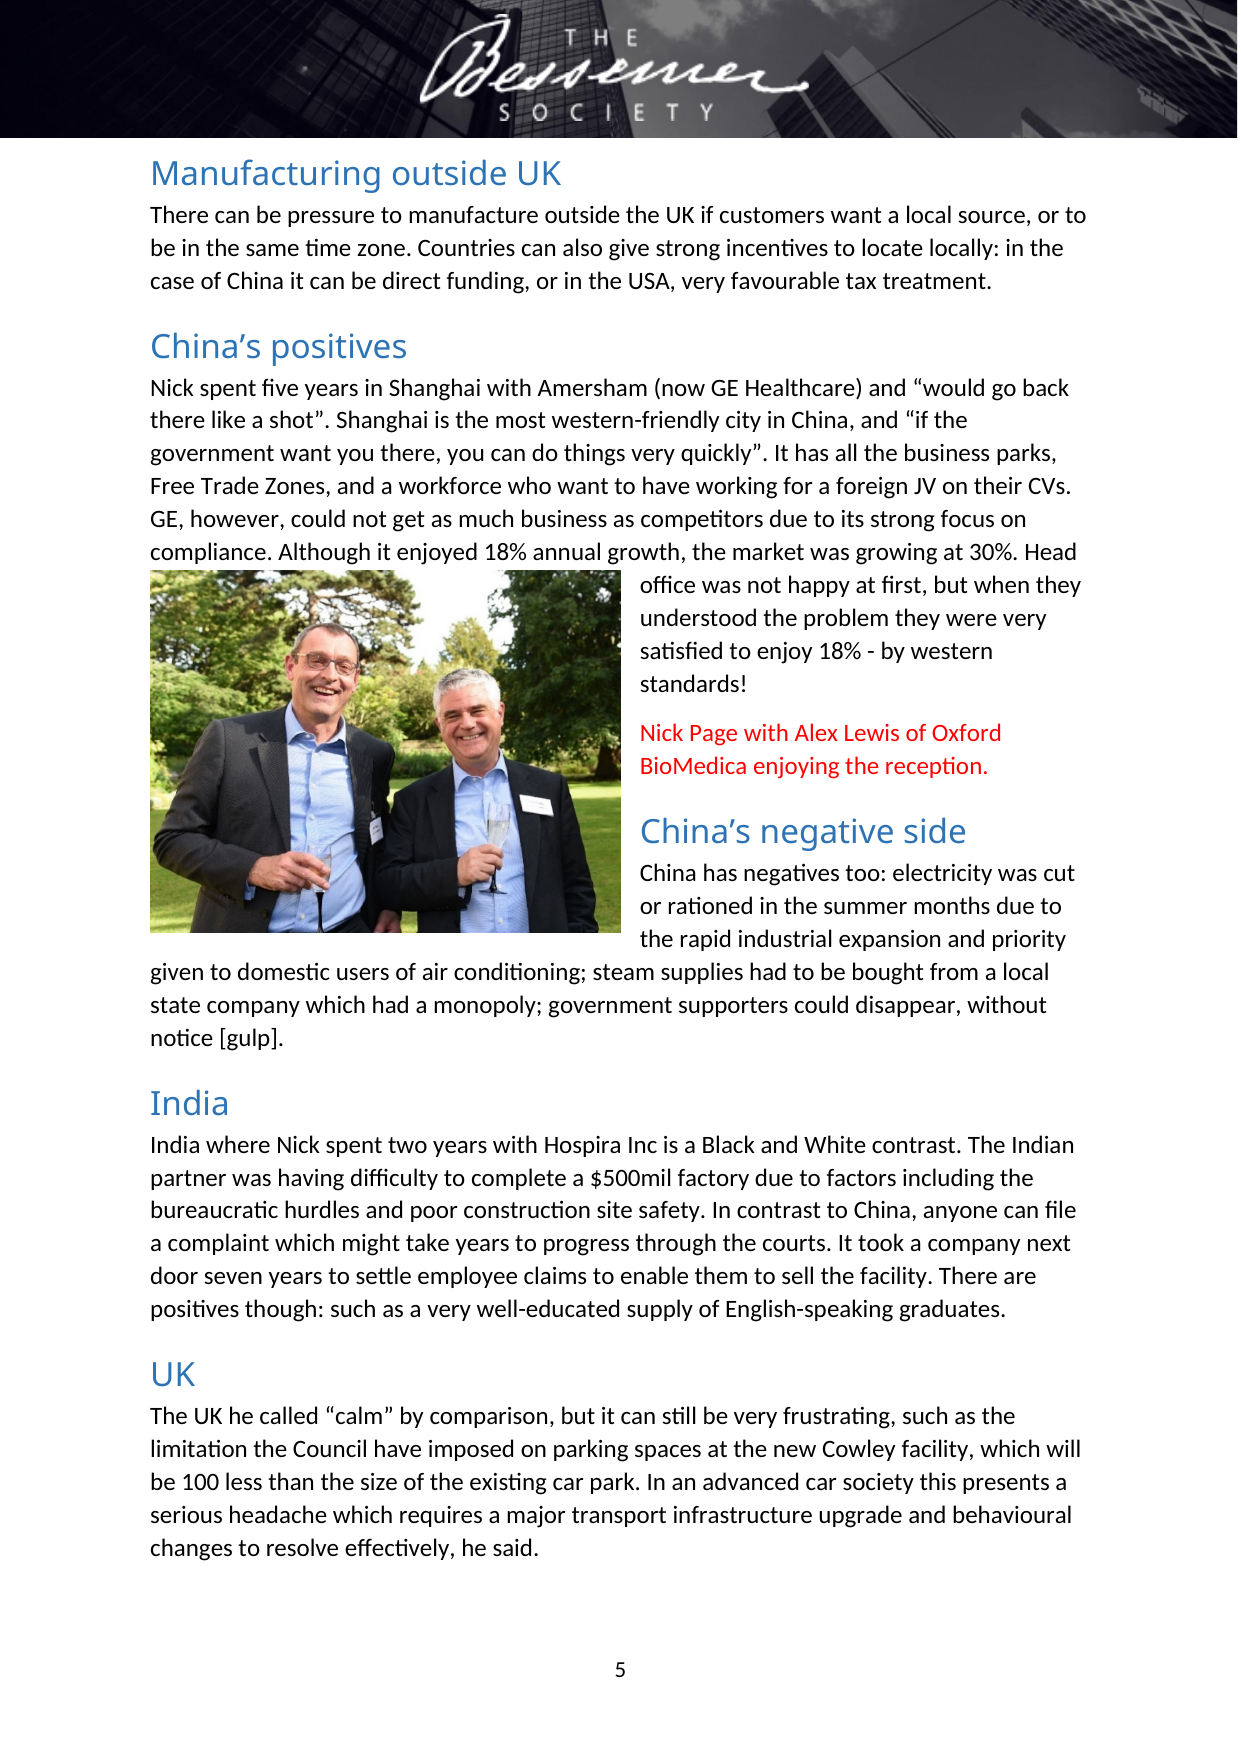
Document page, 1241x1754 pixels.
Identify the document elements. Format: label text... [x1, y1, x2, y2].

text The UK he called “calm” by comparison, but it can still be very frustrating, such as the limitation the Council have imposed on parking spaces at the new Cowley facility, which will be 100 less than the size of the existing car park. In an advanced car society this presents a serious headache which requires a major transport infrastructure upgrade and behavioural changes to resolve effectively, he said. [150, 1400, 1090, 1562]
text China’s negative side [621, 808, 1090, 854]
text There can be pressure to manufacture outside the UK if customers want a local source, or to be in the same time zone. Countries can also give strong incentives to locate locally: in the case of China it can be direct funding, or in the USA, very favourable tax treatment. [150, 199, 1090, 295]
text Manufacturing outside UK [150, 150, 1090, 195]
text China has negatives too: electricity was cut or rationed in the summer months due to the rapid industrial expansion and priority given to domestic users of air conditioning; steam supplies had to be bought from a local state company which had a monopoly; government supporters could disappear, without notice [gulp]. [150, 857, 1090, 1052]
picture [150, 570, 621, 933]
text UK [150, 1351, 1090, 1397]
text Nick Page with Alex Lewis of Oxford BioMedica enjoying the reception. [621, 717, 1090, 781]
picture [0, 0, 1238, 138]
text China’s positives [150, 323, 1090, 368]
text India where Nick spent two years with Hospira Inc is a Black and White contrast. The Indian partner was having difficulty to complete a $500mil factory due to factors including the bureaucratic hurdles and poor construction site safety. In contrast to China, anyone can file a complaint which might take years to progress through the courts. It took a company next door seven years to settle employee claims to enable them to sell the facility. There are positives though: such as a very well-educated supply of English-speaking graduates. [150, 1129, 1090, 1324]
text India [150, 1080, 1090, 1125]
text Nick spent five years in Shanghai with Amersham (now GE Healthcare) and “would go back there like a shot”. Shanghai is the most western-friendly city in China, and “if the government want you there, you can do things very quickly”. It has all the business parks, Free Trade Zones, and a workforce who want to have working for a foreign JV on their CVs. GE, however, could not get as much business as competitors due to its strong focus on compliance. Although it enjoyed 18% annual growth, the market was growing at 30%. Head office was not happy at first, but when they understood the problem they were very satisfied to enjoy 18% - by western standards! [150, 372, 1090, 698]
